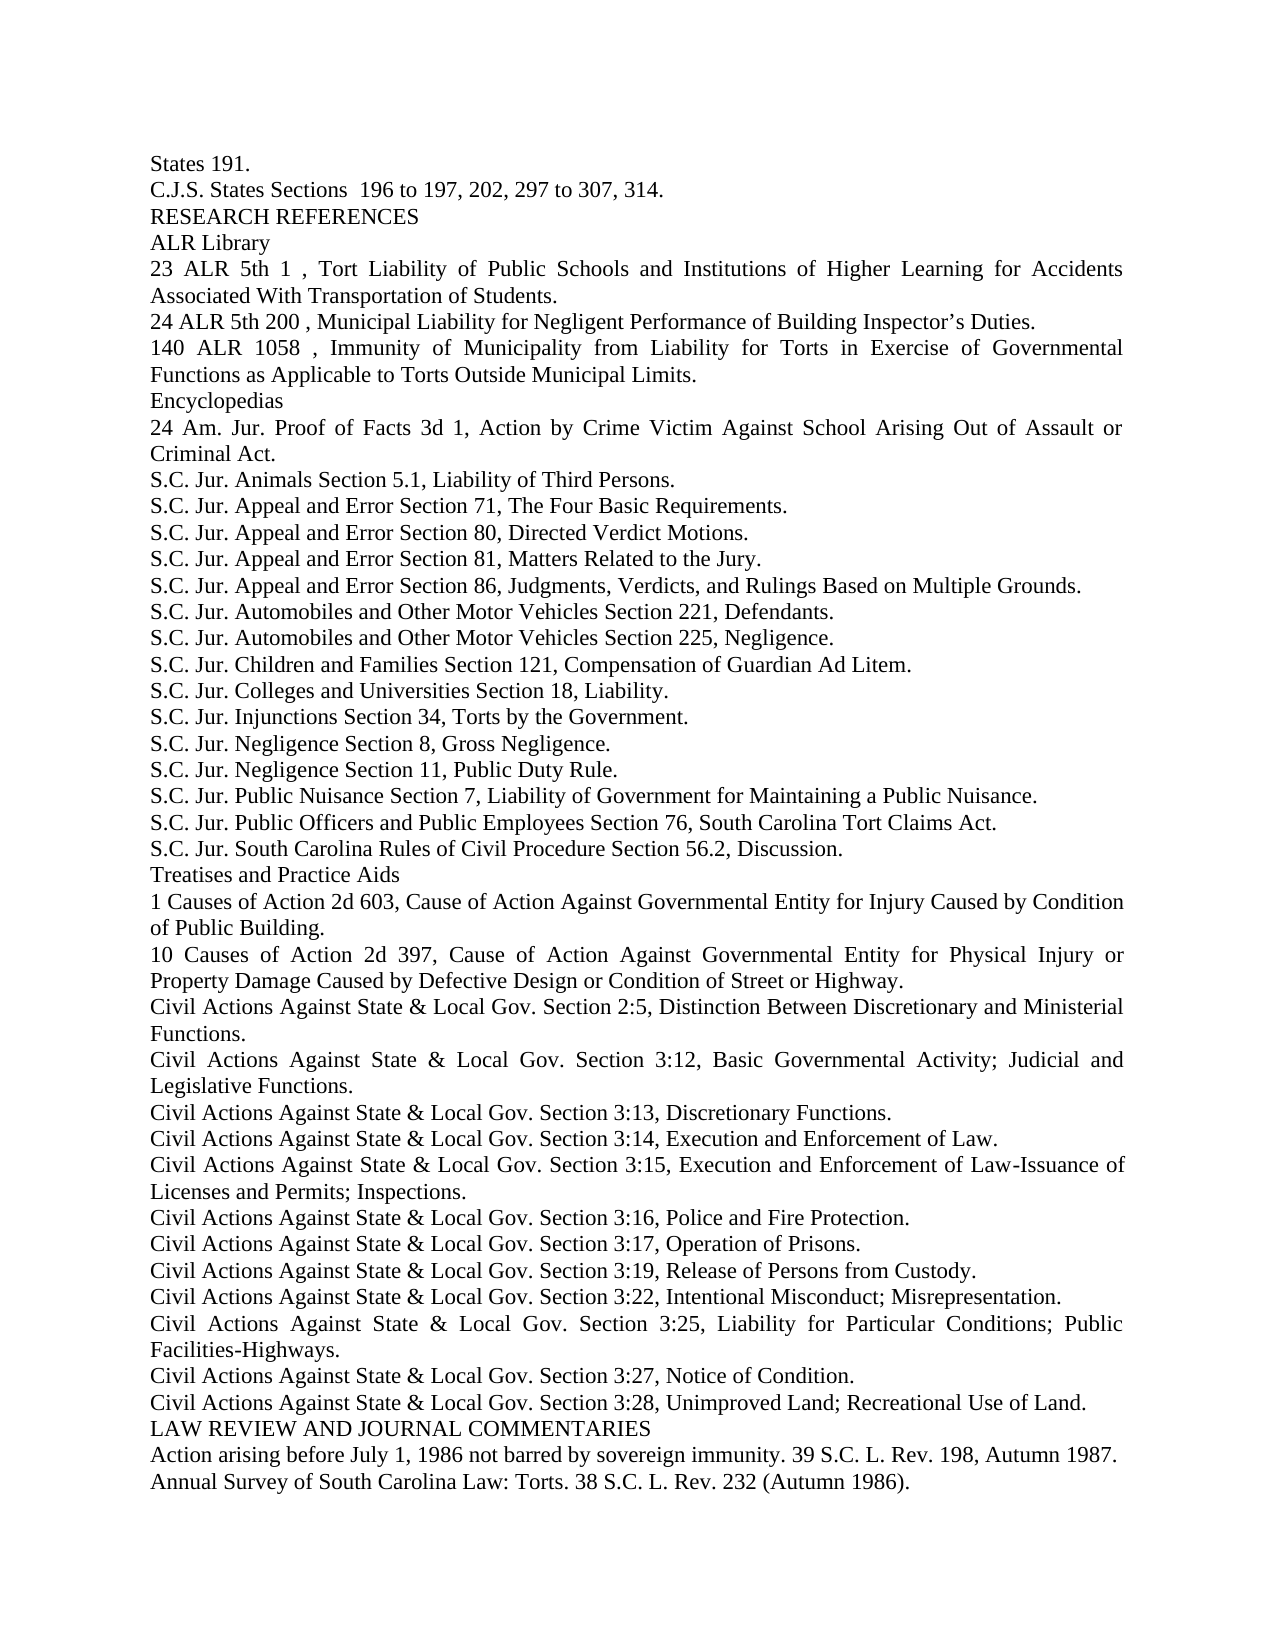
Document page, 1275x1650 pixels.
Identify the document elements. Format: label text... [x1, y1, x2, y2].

text States 191. [150, 150, 1125, 176]
text 24 ALR 5th 200 , Municipal Liability for Negligent Performance of Building Inspector’s Duties. [150, 308, 1125, 334]
text S.C. Jur. Appeal and Error Section 80, Directed Verdict Motions. [150, 519, 1125, 545]
text S.C. Jur. Automobiles and Other Motor Vehicles Section 225, Negligence. [150, 624, 1125, 651]
text C.J.S. States Sections 196 to 197, 202, 297 to 307, 314. [150, 176, 1125, 203]
text Action arising before July 1, 1986 not barred by sovereign immunity. 39 S.C. L. Rev. 198, Autumn 1987. [150, 1441, 1125, 1468]
text 24 Am. Jur. Proof of Facts 3d 1, Action by Crime Victim Against School Arising Out of Assault or Criminal Act. [150, 413, 1125, 466]
text Civil Actions Against State & Local Gov. Section 3:19, Release of Persons from Custody. [150, 1257, 1125, 1283]
text S.C. Jur. Injunctions Section 34, Torts by the Government. [150, 703, 1125, 730]
text Treatises and Practice Aids [150, 862, 1125, 888]
text Civil Actions Against State & Local Gov. Section 3:25, Liability for Particular Conditions; Public Facilities-Highways. [150, 1309, 1125, 1362]
text Civil Actions Against State & Local Gov. Section 3:12, Basic Governmental Activity; Judicial and Legislative Functions. [150, 1046, 1125, 1099]
text S.C. Jur. South Carolina Rules of Civil Procedure Section 56.2, Discussion. [150, 835, 1125, 862]
text S.C. Jur. Negligence Section 8, Gross Negligence. [150, 730, 1125, 756]
text S.C. Jur. Colleges and Universities Section 18, Liability. [150, 677, 1125, 703]
text Civil Actions Against State & Local Gov. Section 3:13, Discretionary Functions. [150, 1099, 1125, 1125]
text Civil Actions Against State & Local Gov. Section 2:5, Distinction Between Discretionary and Ministerial Functions. [150, 993, 1125, 1046]
text 1 Causes of Action 2d 603, Cause of Action Against Governmental Entity for Injury Caused by Condition of Public Building. [150, 888, 1125, 941]
text S.C. Jur. Public Officers and Public Employees Section 76, South Carolina Tort Claims Act. [150, 809, 1125, 835]
text S.C. Jur. Public Nuisance Section 7, Liability of Government for Maintaining a Public Nuisance. [150, 782, 1125, 809]
text 10 Causes of Action 2d 397, Cause of Action Against Governmental Entity for Physical Injury or Property Damage Caused by Defective Design or Condition of Street or Highway. [150, 941, 1125, 993]
text S.C. Jur. Appeal and Error Section 71, The Four Basic Requirements. [150, 493, 1125, 519]
text Civil Actions Against State & Local Gov. Section 3:16, Police and Fire Protection. [150, 1204, 1125, 1231]
text S.C. Jur. Negligence Section 11, Public Duty Rule. [150, 756, 1125, 782]
text S.C. Jur. Animals Section 5.1, Liability of Third Persons. [150, 466, 1125, 493]
text 23 ALR 5th 1 , Tort Liability of Public Schools and Institutions of Higher Learning for Accidents Associated With Transportation of Students. [150, 255, 1125, 308]
text Civil Actions Against State & Local Gov. Section 3:22, Intentional Misconduct; Misrepresentation. [150, 1283, 1125, 1309]
text Civil Actions Against State & Local Gov. Section 3:28, Unimproved Land; Recreational Use of Land. [150, 1389, 1125, 1415]
text Civil Actions Against State & Local Gov. Section 3:27, Notice of Condition. [150, 1362, 1125, 1389]
text Civil Actions Against State & Local Gov. Section 3:14, Execution and Enforcement of Law. [150, 1125, 1125, 1151]
text S.C. Jur. Automobiles and Other Motor Vehicles Section 221, Defendants. [150, 598, 1125, 624]
text 140 ALR 1058 , Immunity of Municipality from Liability for Torts in Exercise of Governmental Functions as Applicable to Torts Outside Municipal Limits. [150, 334, 1125, 387]
text ALR Library [150, 229, 1125, 255]
text Civil Actions Against State & Local Gov. Section 3:17, Operation of Prisons. [150, 1231, 1125, 1257]
text LAW REVIEW AND JOURNAL COMMENTARIES [150, 1415, 1125, 1441]
text S.C. Jur. Children and Families Section 121, Compensation of Guardian Ad Litem. [150, 651, 1125, 677]
text RESEARCH REFERENCES [150, 203, 1125, 229]
text Encyclopedias [150, 387, 1125, 413]
text S.C. Jur. Appeal and Error Section 81, Matters Related to the Jury. [150, 545, 1125, 572]
text Annual Survey of South Carolina Law: Torts. 38 S.C. L. Rev. 232 (Autumn 1986). [150, 1468, 1125, 1494]
text Civil Actions Against State & Local Gov. Section 3:15, Execution and Enforcement of Law-Issuance of Licenses and Permits; Inspections. [150, 1151, 1125, 1204]
text S.C. Jur. Appeal and Error Section 86, Judgments, Verdicts, and Rulings Based on Multiple Grounds. [150, 572, 1125, 598]
